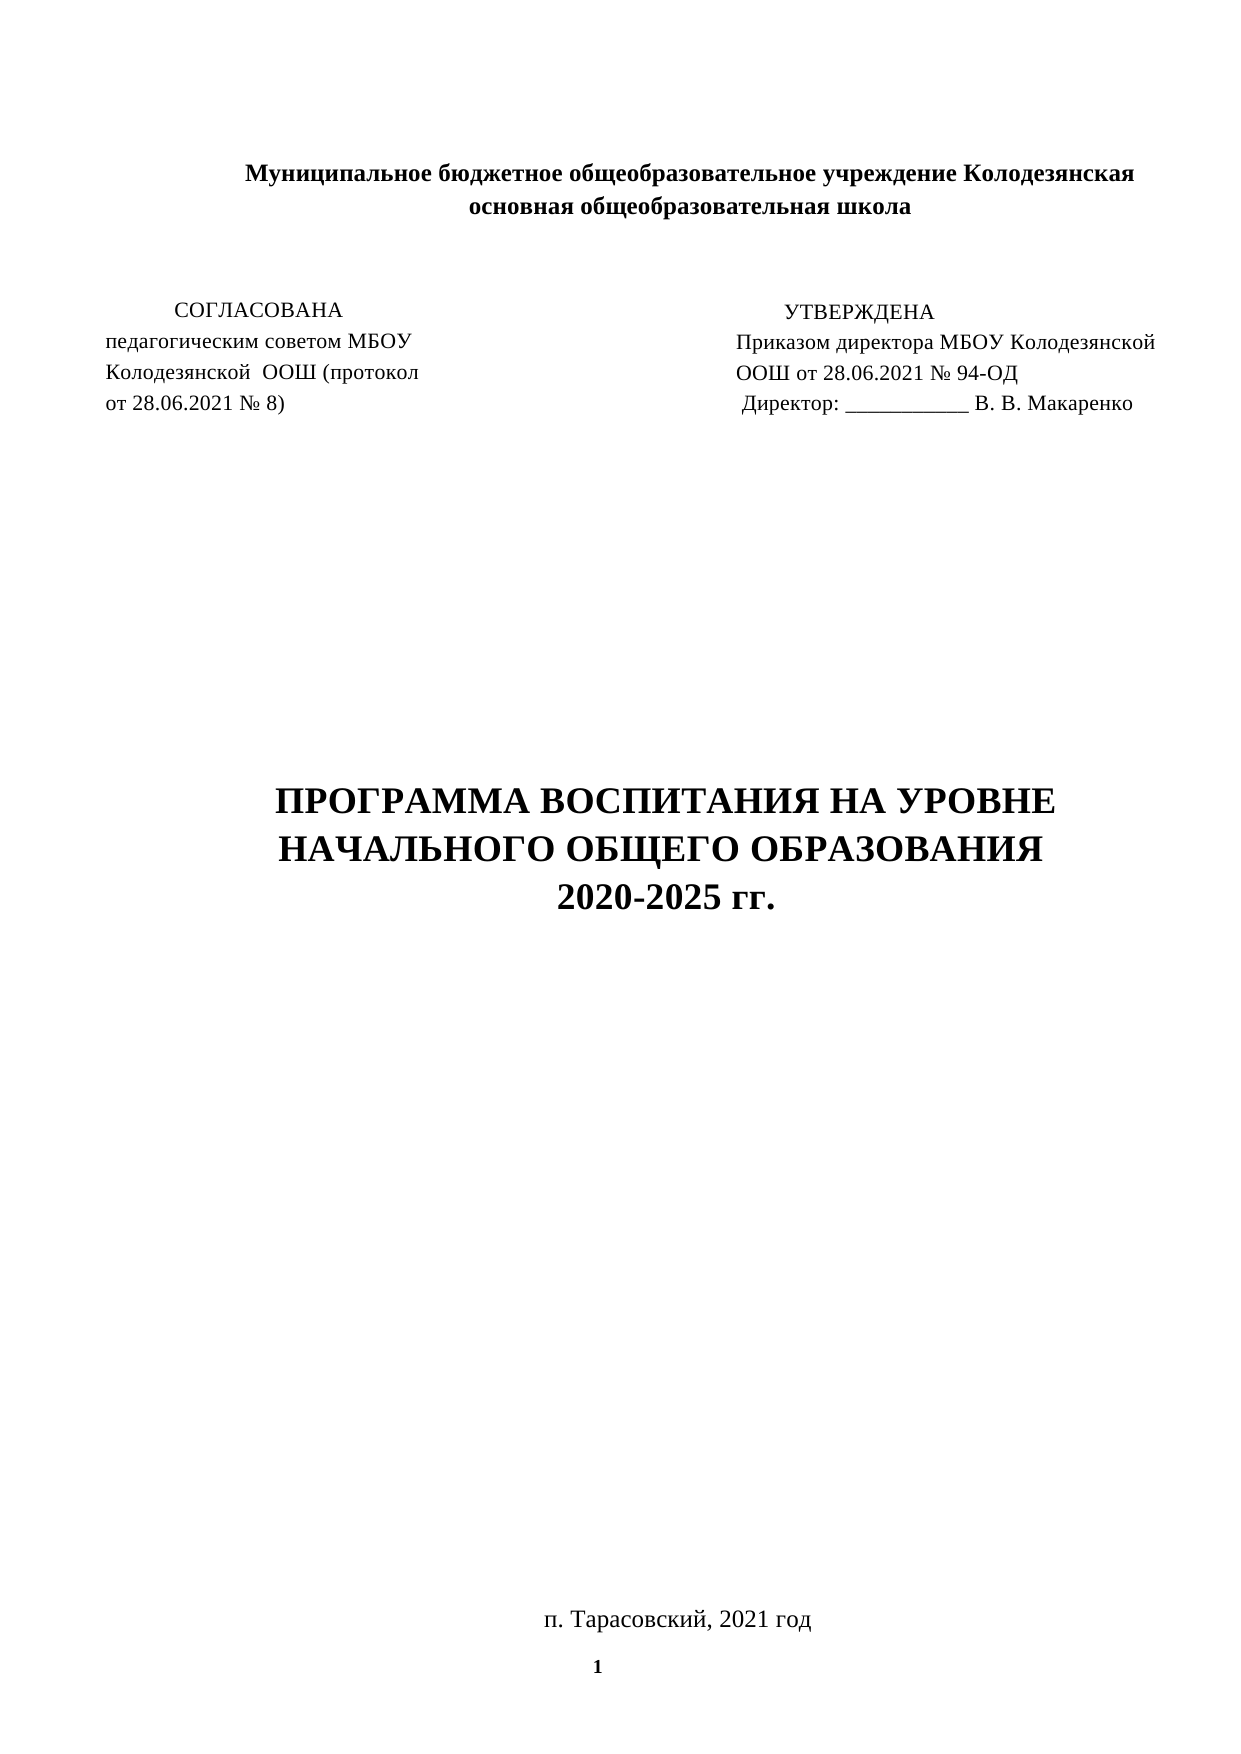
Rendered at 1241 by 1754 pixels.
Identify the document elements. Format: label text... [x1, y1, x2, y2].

text 1 [541, 1657, 654, 1677]
text СОГЛАСОВАНА педагогическим советом МБОУ Колодезянской ООШ (протокол от 28.06.2021 № 8) [105, 292, 430, 417]
subtitle Муниципальное бюджетное общеобразовательное учреждение Колодезянская основная общеобразовательная школа [243, 154, 1138, 222]
subtitle ПРОГРАММА ВОСПИТАНИЯ НА УРОВНЕ НАЧАЛЬНОГО ОБЩЕГО ОБРАЗОВАНИЯ 2020-2025 гг. [215, 775, 1117, 919]
text Директор: ___________ В. В. Макаренко [736, 386, 1183, 417]
text УТВЕРЖДЕНА Приказом директора МБОУ Колодезянской ООШ от 28.06.2021 № 94-ОД [736, 295, 1183, 386]
subtitle п. Тарасовский, 2021 год [544, 1607, 1117, 1632]
